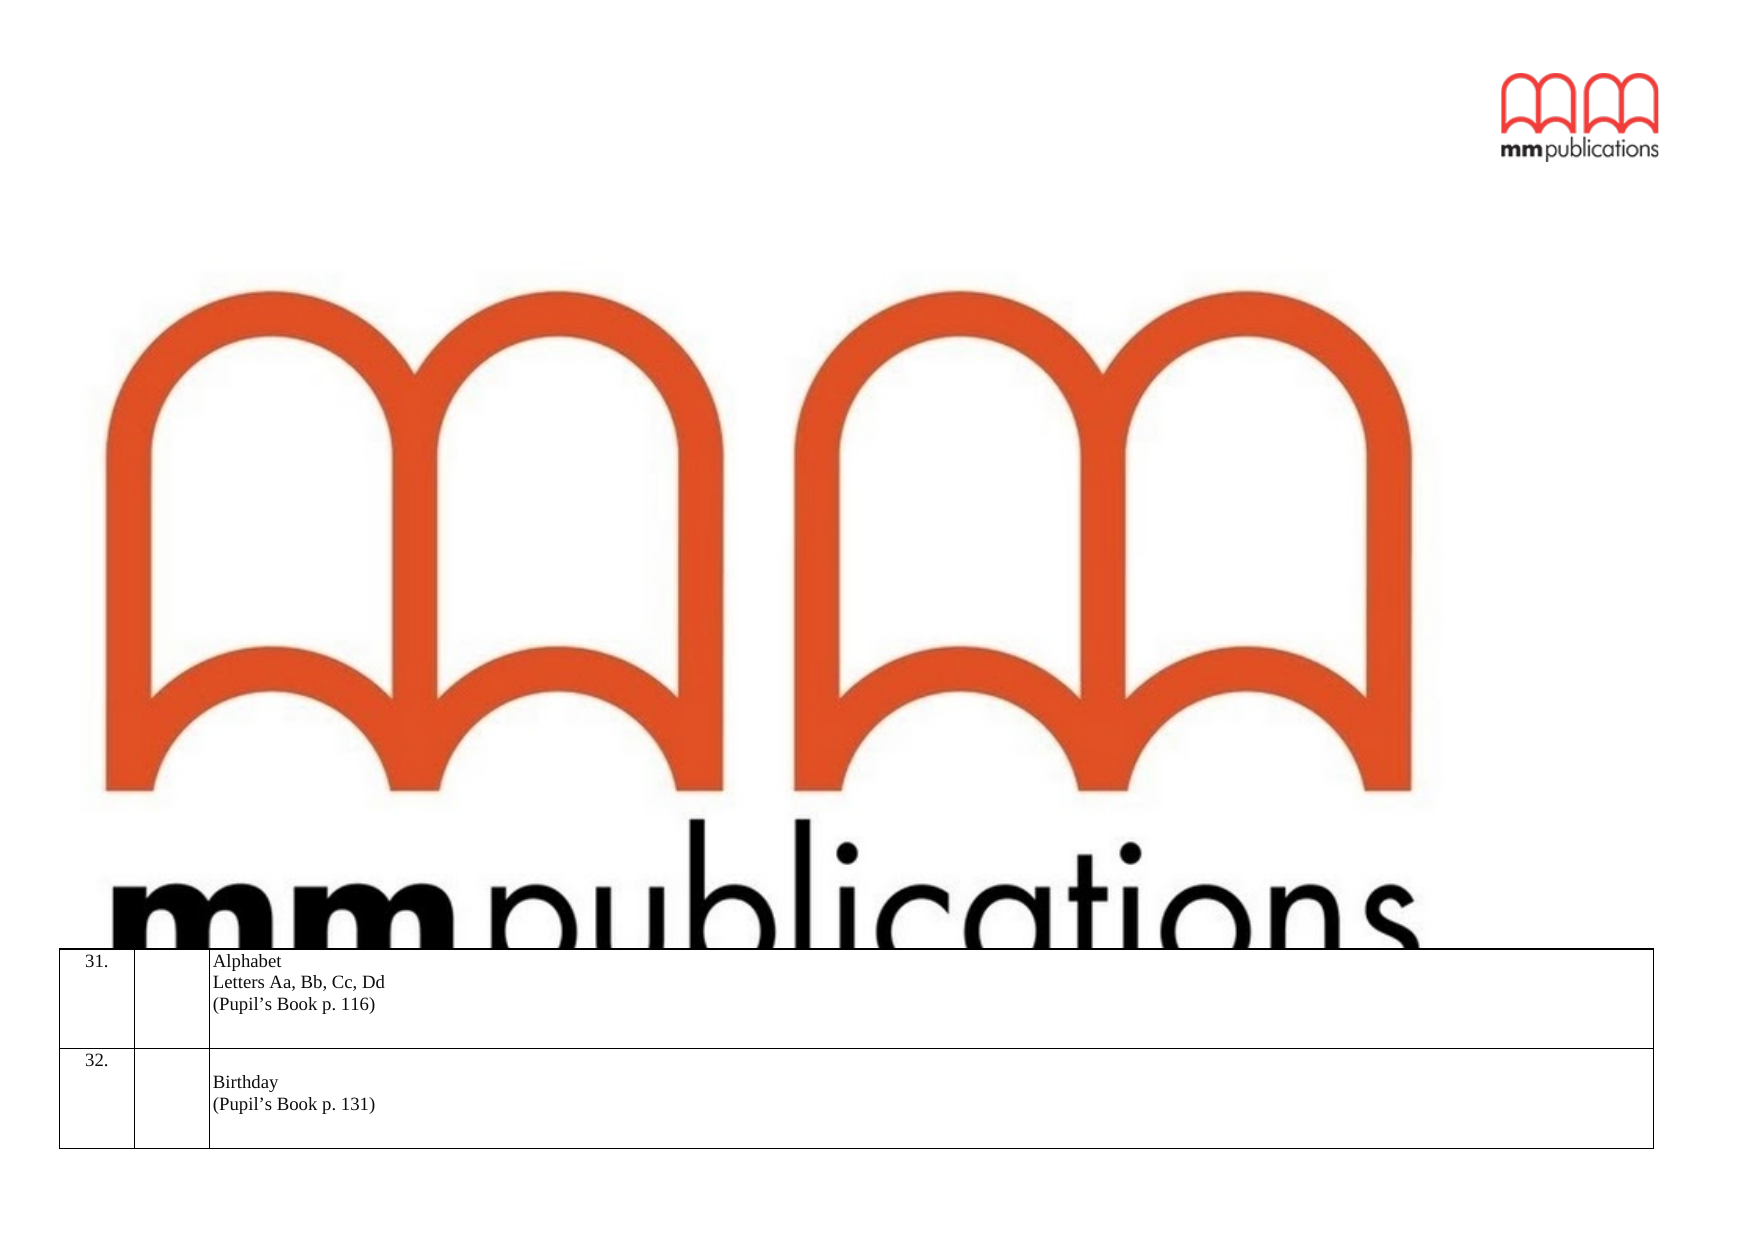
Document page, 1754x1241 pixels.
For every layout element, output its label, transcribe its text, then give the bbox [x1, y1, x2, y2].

picture [59, 161, 1467, 948]
table_cell [135, 950, 209, 1048]
table_cell Birthday (Pupil’s Book p. 131) [210, 1049, 1653, 1147]
table_cell 31. [60, 950, 134, 1048]
picture [1501, 73, 1659, 162]
table_cell Alphabet Letters Aa, Bb, Cc, Dd (Pupil’s Book p. 116) [210, 950, 1653, 1048]
table_cell [135, 1049, 209, 1147]
table_cell 32. [60, 1049, 134, 1147]
